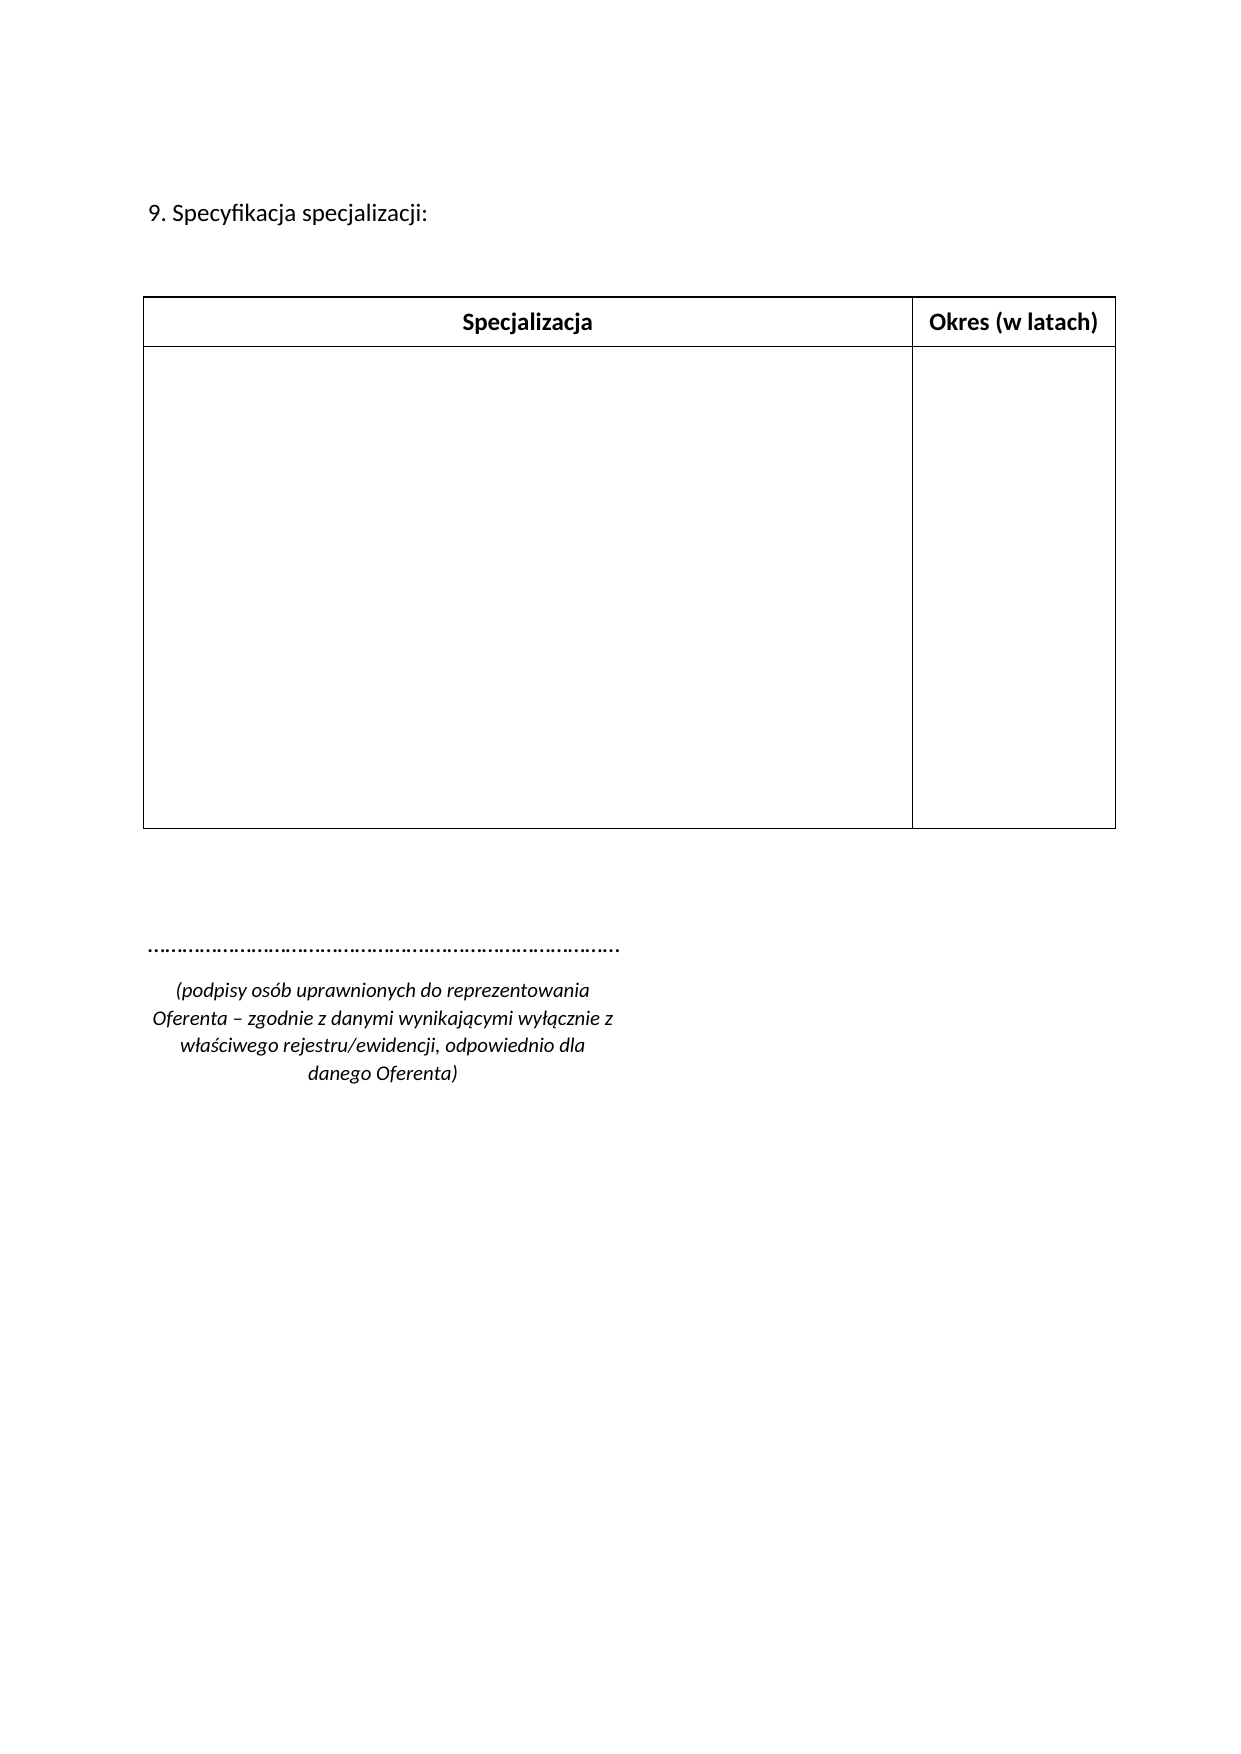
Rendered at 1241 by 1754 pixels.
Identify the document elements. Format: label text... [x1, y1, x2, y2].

text 9. Specyfikacja specjalizacji: [148, 197, 1093, 228]
text (podpisy osób uprawnionych do reprezentowania Oferenta – zgodnie z danymi wynikającymi wyłącznie z właściwego rejestru/ewidencji, odpowiednio dla danego Oferenta) [148, 978, 620, 1085]
text ………………………………………….…………………………… [148, 928, 1093, 958]
table_cell [913, 347, 1115, 828]
table_header Specjalizacja [144, 298, 912, 346]
table_header Okres (w latach) [913, 298, 1115, 346]
table_cell [144, 347, 912, 828]
